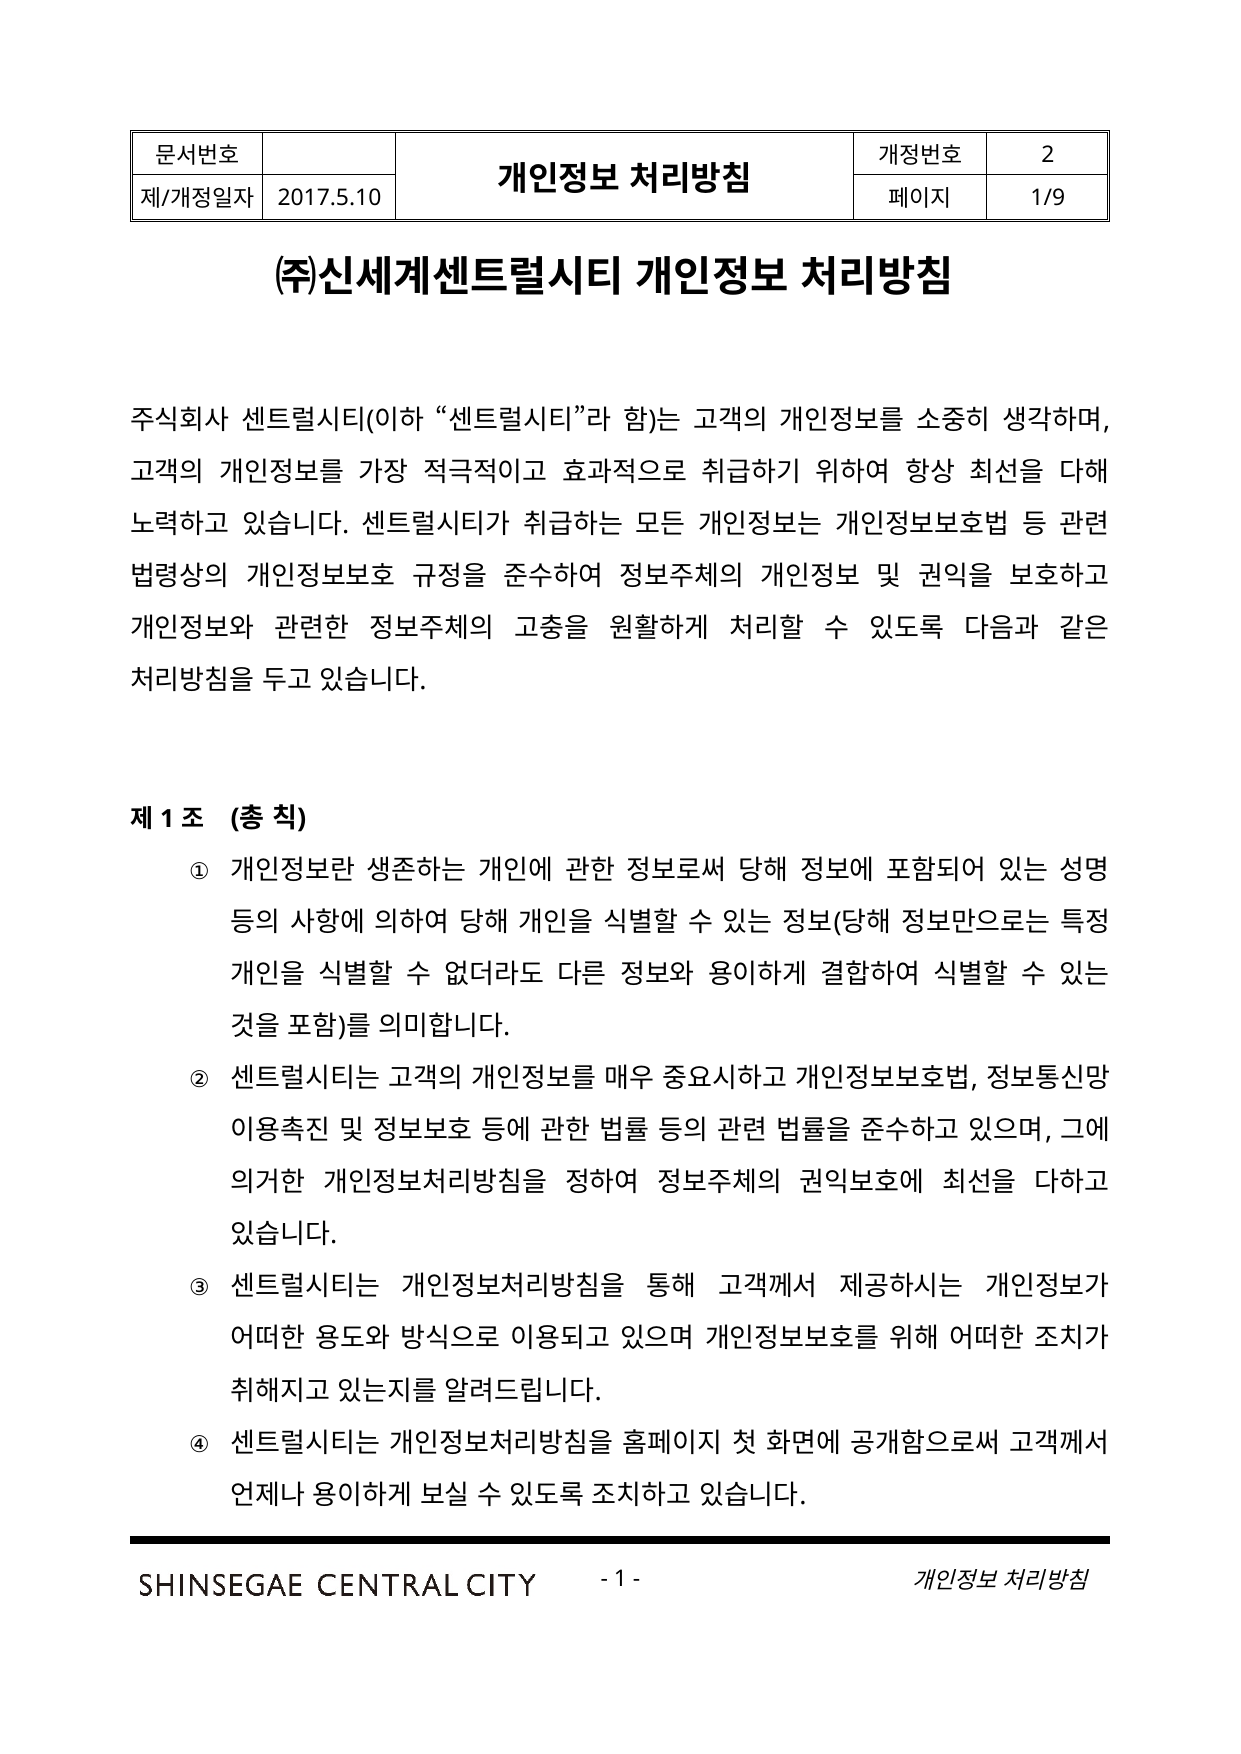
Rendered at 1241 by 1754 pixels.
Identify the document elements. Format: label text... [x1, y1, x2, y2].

list 개인정보란 생존하는 개인에 관한 정보로써 당해 정보에 포함되어 있는 성명 등의 사항에 의하여 당해 개인을 식별할 수 있는 정보(당해 정보만으로는 특정 개인을 식별할 수 없더라도 다른 정보와 용이하게 결합하여 식별할 수 있는 것을 포함)를 의미합니다. [189, 837, 1110, 1046]
list 센트럴시티는 개인정보처리방침을 홈페이지 첫 화면에 공개함으로써 고객께서 언제나 용이하게 보실 수 있도록 조치하고 있습니다. [189, 1410, 1110, 1514]
text ㈜신세계센트럴시티 개인정보 처리방침 [130, 250, 1098, 302]
text 주식회사 센트럴시티(이하 “센트럴시티”라 함)는 고객의 개인정보를 소중히 생각하며, 고객의 개인정보를 가장 적극적이고 효과적으로 취급하기 위하여 항상 최선을 다해 노력하고 있습니다. 센트럴시티가 취급하는 모든 개인정보는 개인정보보호법 등 관련 법령상의 개인정보보호 규정을 준수하여 정보주체의 개인정보 및 권익을 보호하고 개인정보와 관련한 정보주체의 고충을 원활하게 처리할 수 있도록 다음과 같은 처리방침을 두고 있습니다. [130, 387, 1110, 700]
list 센트럴시티는 고객의 개인정보를 매우 중요시하고 개인정보보호법, 정보통신망 이용촉진 및 정보보호 등에 관한 법률 등의 관련 법률을 준수하고 있으며, 그에 의거한 개인정보처리방침을 정하여 정보주체의 권익보호에 최선을 다하고 있습니다. [189, 1046, 1110, 1254]
picture [140, 1565, 536, 1602]
list (총 칙) [130, 785, 1110, 837]
list 센트럴시티는 개인정보처리방침을 통해 고객께서 제공하시는 개인정보가 어떠한 용도와 방식으로 이용되고 있으며 개인정보보호를 위해 어떠한 조치가 취해지고 있는지를 알려드립니다. [189, 1254, 1110, 1410]
